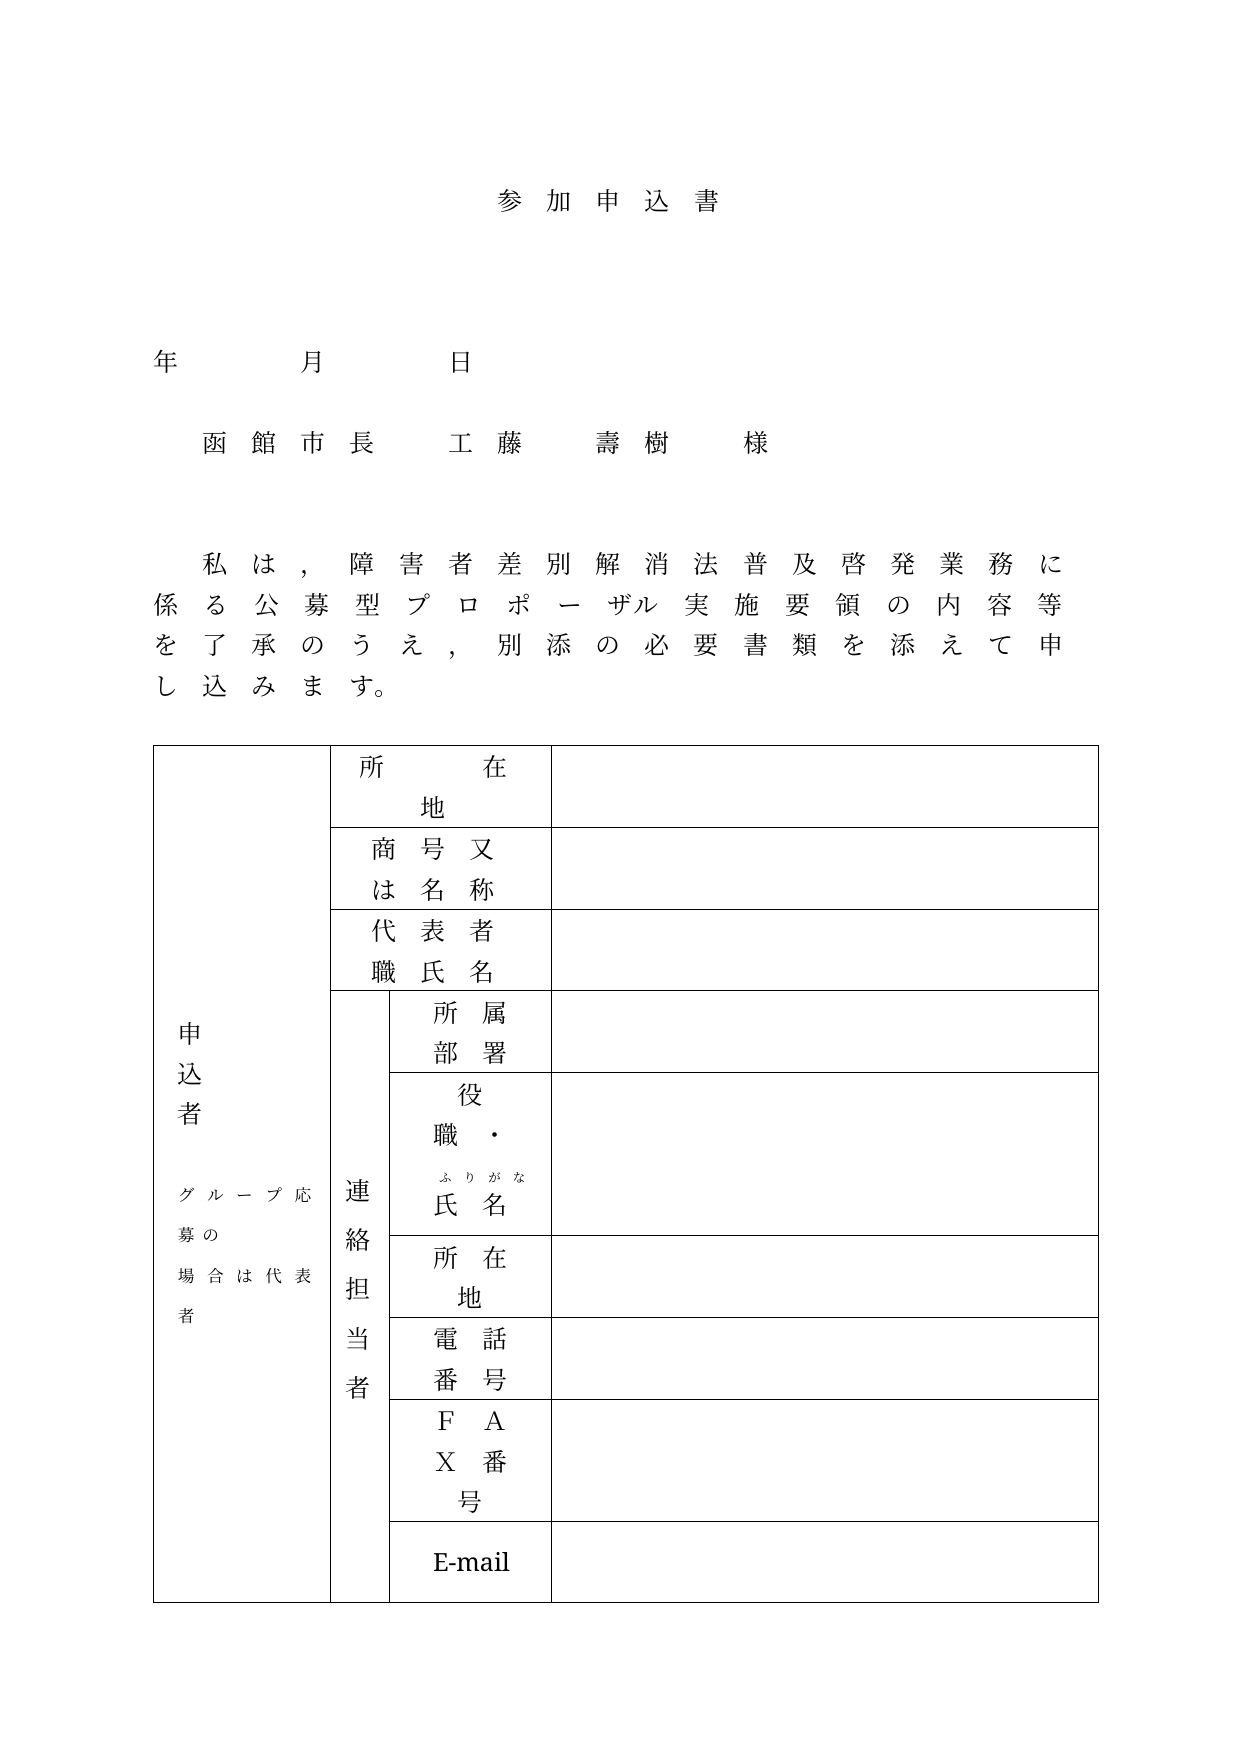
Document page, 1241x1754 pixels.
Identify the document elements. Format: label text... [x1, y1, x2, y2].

table_cell 商号又は名称 [331, 828, 551, 908]
table_header 所 在 地 [331, 746, 551, 827]
table_cell [552, 1236, 1098, 1317]
table_cell [552, 1318, 1098, 1399]
table_cell 所在地 [390, 1236, 551, 1317]
table_cell 所属部署 [390, 991, 551, 1072]
table_cell 電話番号 [390, 1318, 551, 1399]
table_cell 役職・ [390, 1073, 551, 1235]
table_header [552, 746, 1098, 827]
table_cell 連絡担当者 [331, 991, 389, 1602]
table_cell [552, 910, 1098, 990]
text 函館市長 工藤 壽樹 様 [153, 421, 1087, 462]
text 私は，障害者差別解消法普及啓発業務に係る公募型プロポーザル実施要領の内容等を了承のうえ，別添の必要書類を添えて申し込みます。 [153, 543, 1087, 704]
text 参加申込書 [153, 179, 1087, 219]
table_header 申 込 者 グループ応募の 場合は代表者 [154, 746, 330, 1602]
table_cell 代表者職氏名 [331, 910, 551, 990]
table_cell E-mail [390, 1522, 551, 1602]
table_cell [552, 1522, 1098, 1602]
table_cell [552, 1073, 1098, 1235]
table_cell [552, 828, 1098, 908]
table_cell [552, 991, 1098, 1072]
text 年 月 日 [153, 300, 1087, 381]
table_cell ＦＡＸ番号 [390, 1400, 551, 1521]
table_cell [552, 1400, 1098, 1521]
